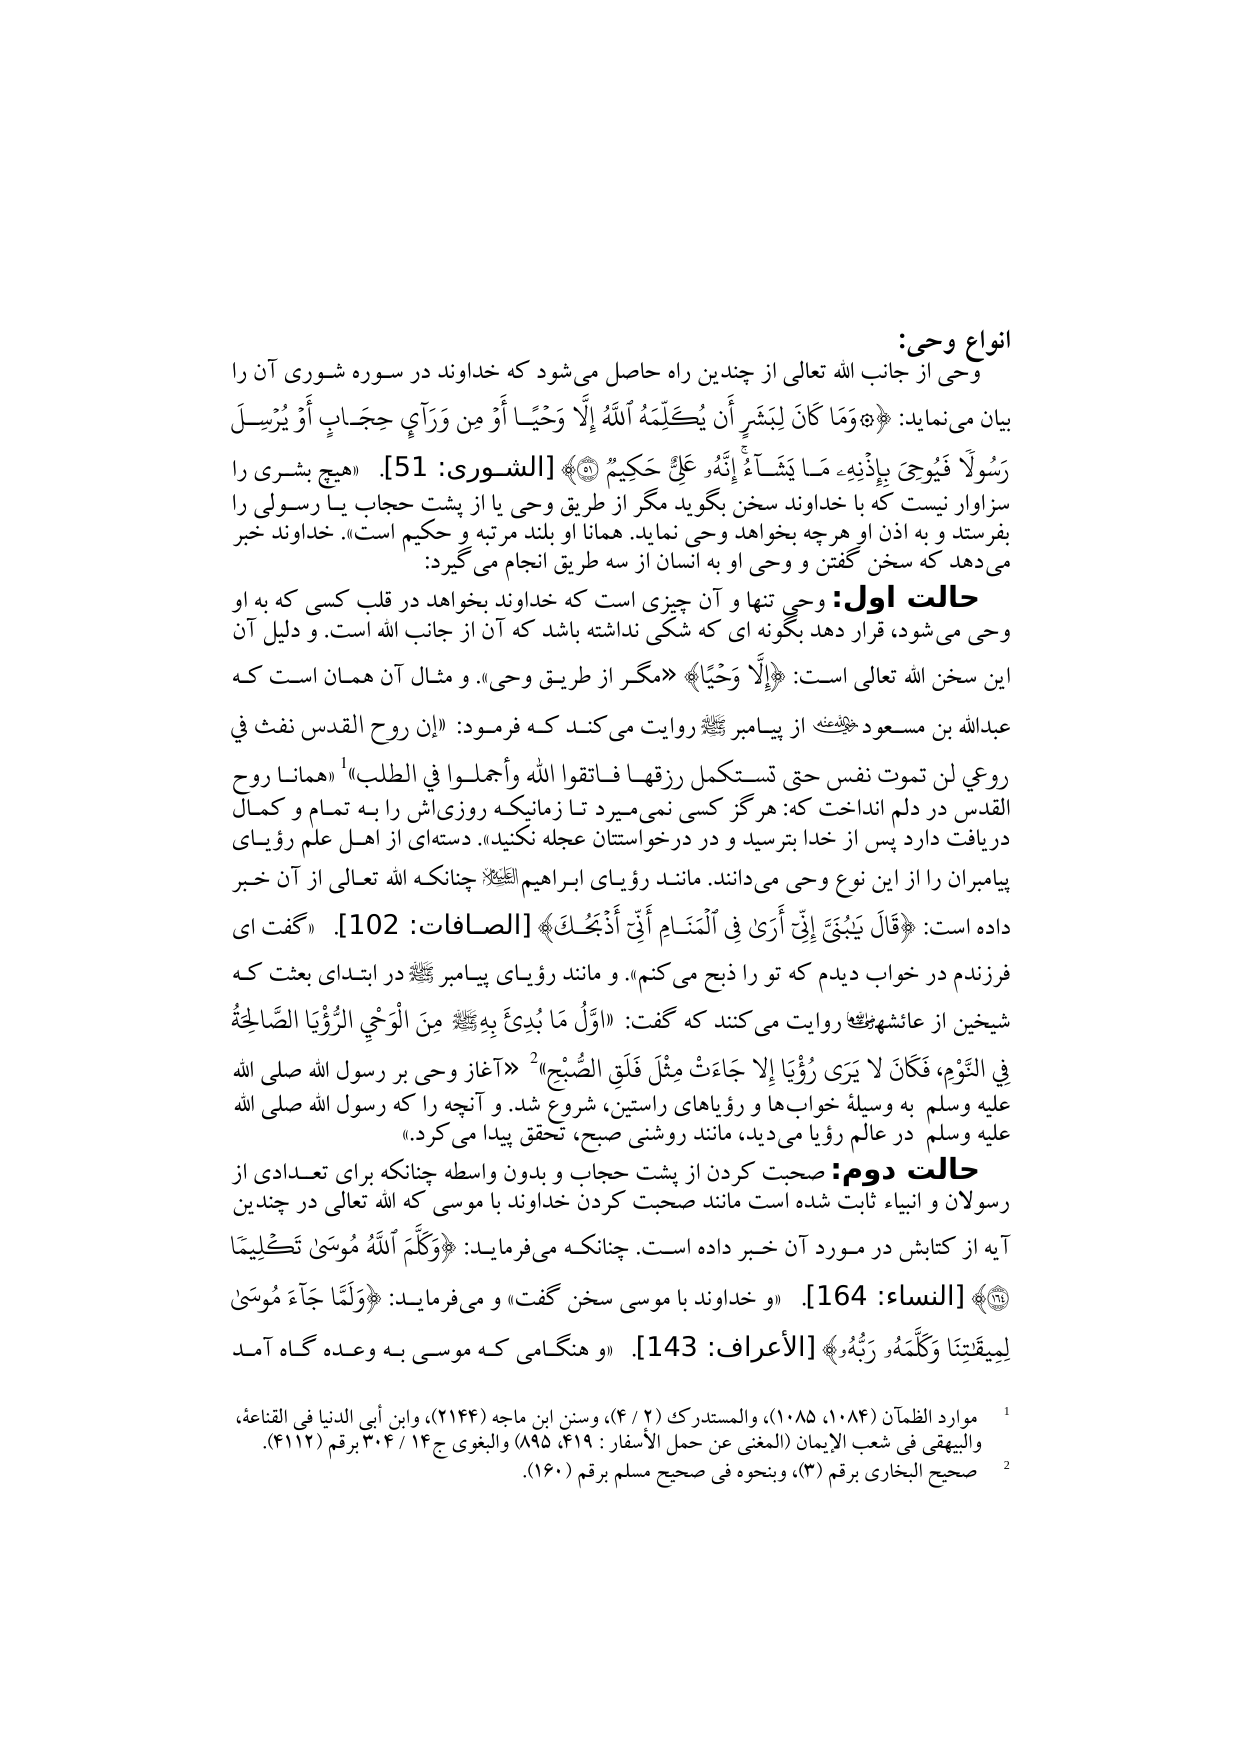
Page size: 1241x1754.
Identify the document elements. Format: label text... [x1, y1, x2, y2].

text انواع وحي: [230, 328, 1010, 362]
text وحي از جانب الله تعالي از چندين راه حاصل مي‌شود كه خداوند در سوره شوري آن را بيان مي‌نمايد: ﴿۞وَمَا كَانَ لِبَشَرٍ أَن يُكَلِّمَهُ ٱللَّهُ إِلَّا وَحۡيًا أَوۡ مِن وَرَآيِٕ حِجَابٍ أَوۡ يُرۡسِلَ رَسُولٗا فَيُوحِيَ بِإِذۡنِهِۦ مَا يَشَآءُۚ إِنَّهُۥ عَلِيٌّ حَكِيمٞ ٥١﴾ [الشوری: 51]. «هيچ بشري را سزاوار نيست كه با خداوند سخن بگويد مگر از طريق وحي يا از پشت حجاب يا رسولي را بفرستد و به اذن او هرچه بخواهد وحي نمايد. همانا او بلند مرتبه و حكيم است». خداوند خبر مي‌دهد كه سخن گفتن و وحي او به انسان از سه طريق انجام مي‌گيرد: [230, 362, 1010, 581]
text حالت اول: وحي تنها و آن چيزي است كه خداوند بخواهد در قلب كسي كه به او وحي مي‌شود، قرار دهد بگونه اي كه شكي نداشته باشد كه آن از جانب الله است. و دليل آن اين سخن الله تعالي است: ﴿إِلَّا وَحۡيًا﴾ «مگر از طريق وحي». و مثال آن همان است كه عبدالله بن مسعودت از پيامبر ج روايت مي‌كند كه فرمود: «إن روح القدس نفث في روعي لن تموت نفس حتى تستكمل رزقها فاتقوا الله وأجملوا في الطلب» «همانا روح القدس در دلم انداخت كه: هرگز كسي نمي‌ميرد تا زمانيكه روزي‌اش را به تمام و كمال دريافت دارد پس از خدا بترسيد و در درخواستتان عجله نكنيد». دسته‌اي از اهل علم رؤياي پيامبران را از اين نوع وحي مي‌دانند. مانند رؤياي ابراهيم÷ چنانكه الله تعالي از آن خبر داده است: ﴿قَالَ يَٰبُنَيَّ إِنِّيٓ أَرَىٰ فِي ٱلۡمَنَامِ أَنِّيٓ أَذۡبَحُكَ﴾ [الصافات: 102]. «گفت اي فرزندم در خواب ديدم كه تو را ذبح مي‌كنم». و مانند رؤياي پيامبر ج در ابتداي بعثت كه شيخين از عائشهك روايت مي‌كنند كه گفت: «اوَّلُ مَا بُدِئَ بِهِ ج مِنَ الْوَحْيِ الرُّؤْيَا الصَّالِحَةُ فِي النَّوْمِ، فَكَانَ لا يَرَى رُؤْيَا إِلا جَاءَتْ مِثْلَ فَلَقِ الصُّبْحِ» «آغاز وحي بر رسول الله صلی الله عليه وسلم به وسيلة خواب‌ها و رؤياهاي راستين، شروع شد. و آنچه را كه رسول الله صلی الله عليه وسلم در عالم رؤيا مي‌ديد، مانند روشني صبح، تحقق پيدا مي‌كرد.» [230, 581, 1010, 1152]
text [230, 1152, 1010, 1374]
